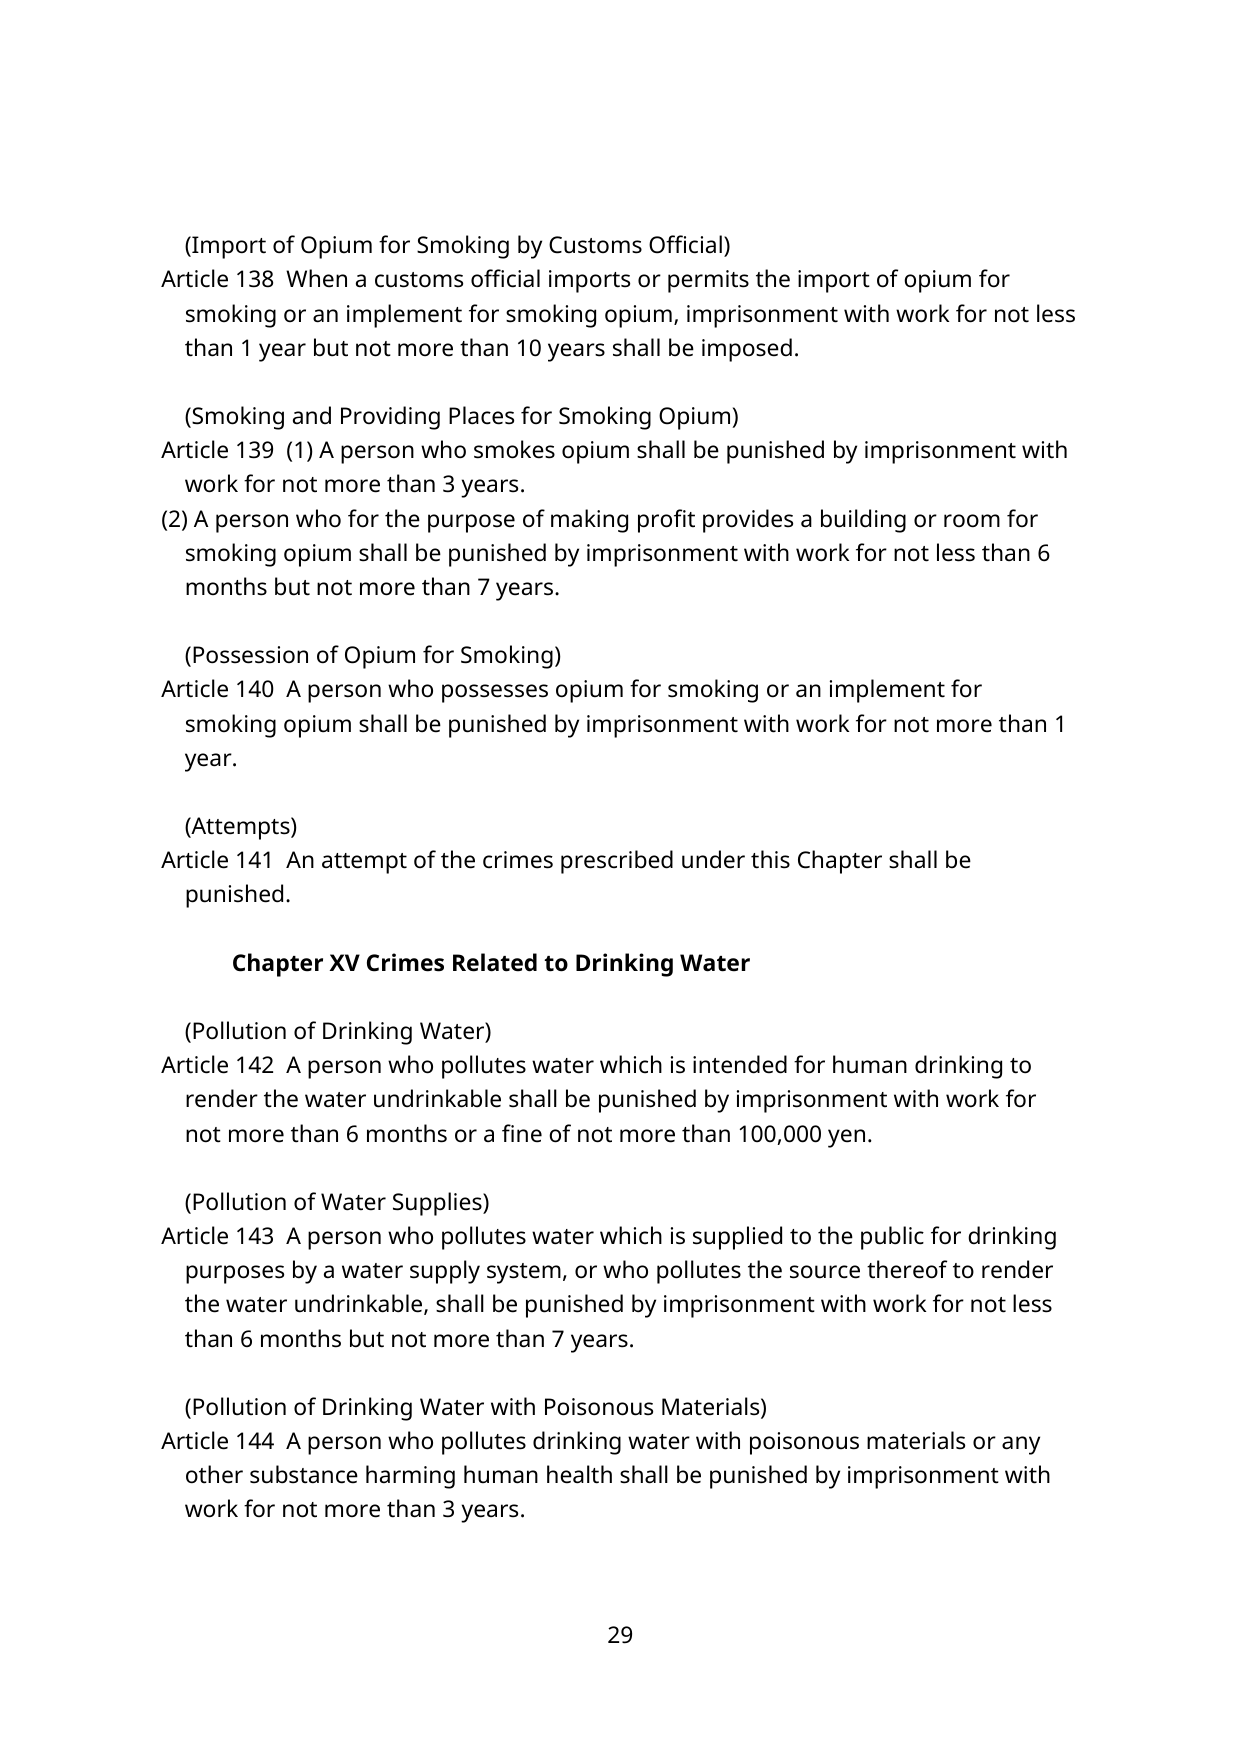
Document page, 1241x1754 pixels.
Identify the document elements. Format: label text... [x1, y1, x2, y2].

text (Import of Opium for Smoking by Customs Official) [184, 228, 1079, 262]
text Article 142 A person who pollutes water which is intended for human drinking to render the water undrinkable shall be punished by imprisonment with work for not more than 6 months or a fine of not more than 100,000 yen. [161, 1048, 1079, 1150]
text Article 138 When a customs official imports or permits the import of opium for smoking or an implement for smoking opium, imprisonment with work for not less than 1 year but not more than 10 years shall be imposed. [161, 262, 1079, 364]
text Article 143 A person who pollutes water which is supplied to the public for drinking purposes by a water supply system, or who pollutes the source thereof to render the water undrinkable, shall be punished by imprisonment with work for not less than 6 months but not more than 7 years. [161, 1219, 1079, 1355]
text Chapter XV Crimes Related to Drinking Water [230, 945, 1079, 979]
text (Smoking and Providing Places for Smoking Opium) [184, 399, 1079, 433]
text (2) A person who for the purpose of making profit provides a building or room for smoking opium shall be punished by imprisonment with work for not less than 6 months but not more than 7 years. [161, 501, 1079, 604]
text (Pollution of Drinking Water) [184, 1014, 1079, 1048]
text Article 140 A person who possesses opium for smoking or an implement for smoking opium shall be punished by imprisonment with work for not more than 1 year. [161, 672, 1079, 774]
text (Attempts) [184, 809, 1079, 843]
text (Possession of Opium for Smoking) [184, 638, 1079, 672]
text Article 144 A person who pollutes drinking water with poisonous materials or any other substance harming human health shall be punished by imprisonment with work for not more than 3 years. [161, 1424, 1079, 1526]
text (Pollution of Water Supplies) [184, 1184, 1079, 1219]
text Article 139 (1) A person who smokes opium shall be punished by imprisonment with work for not more than 3 years. [161, 433, 1079, 501]
text (Pollution of Drinking Water with Poisonous Materials) [184, 1389, 1079, 1424]
text Article 141 An attempt of the crimes prescribed under this Chapter shall be punished. [161, 843, 1079, 911]
